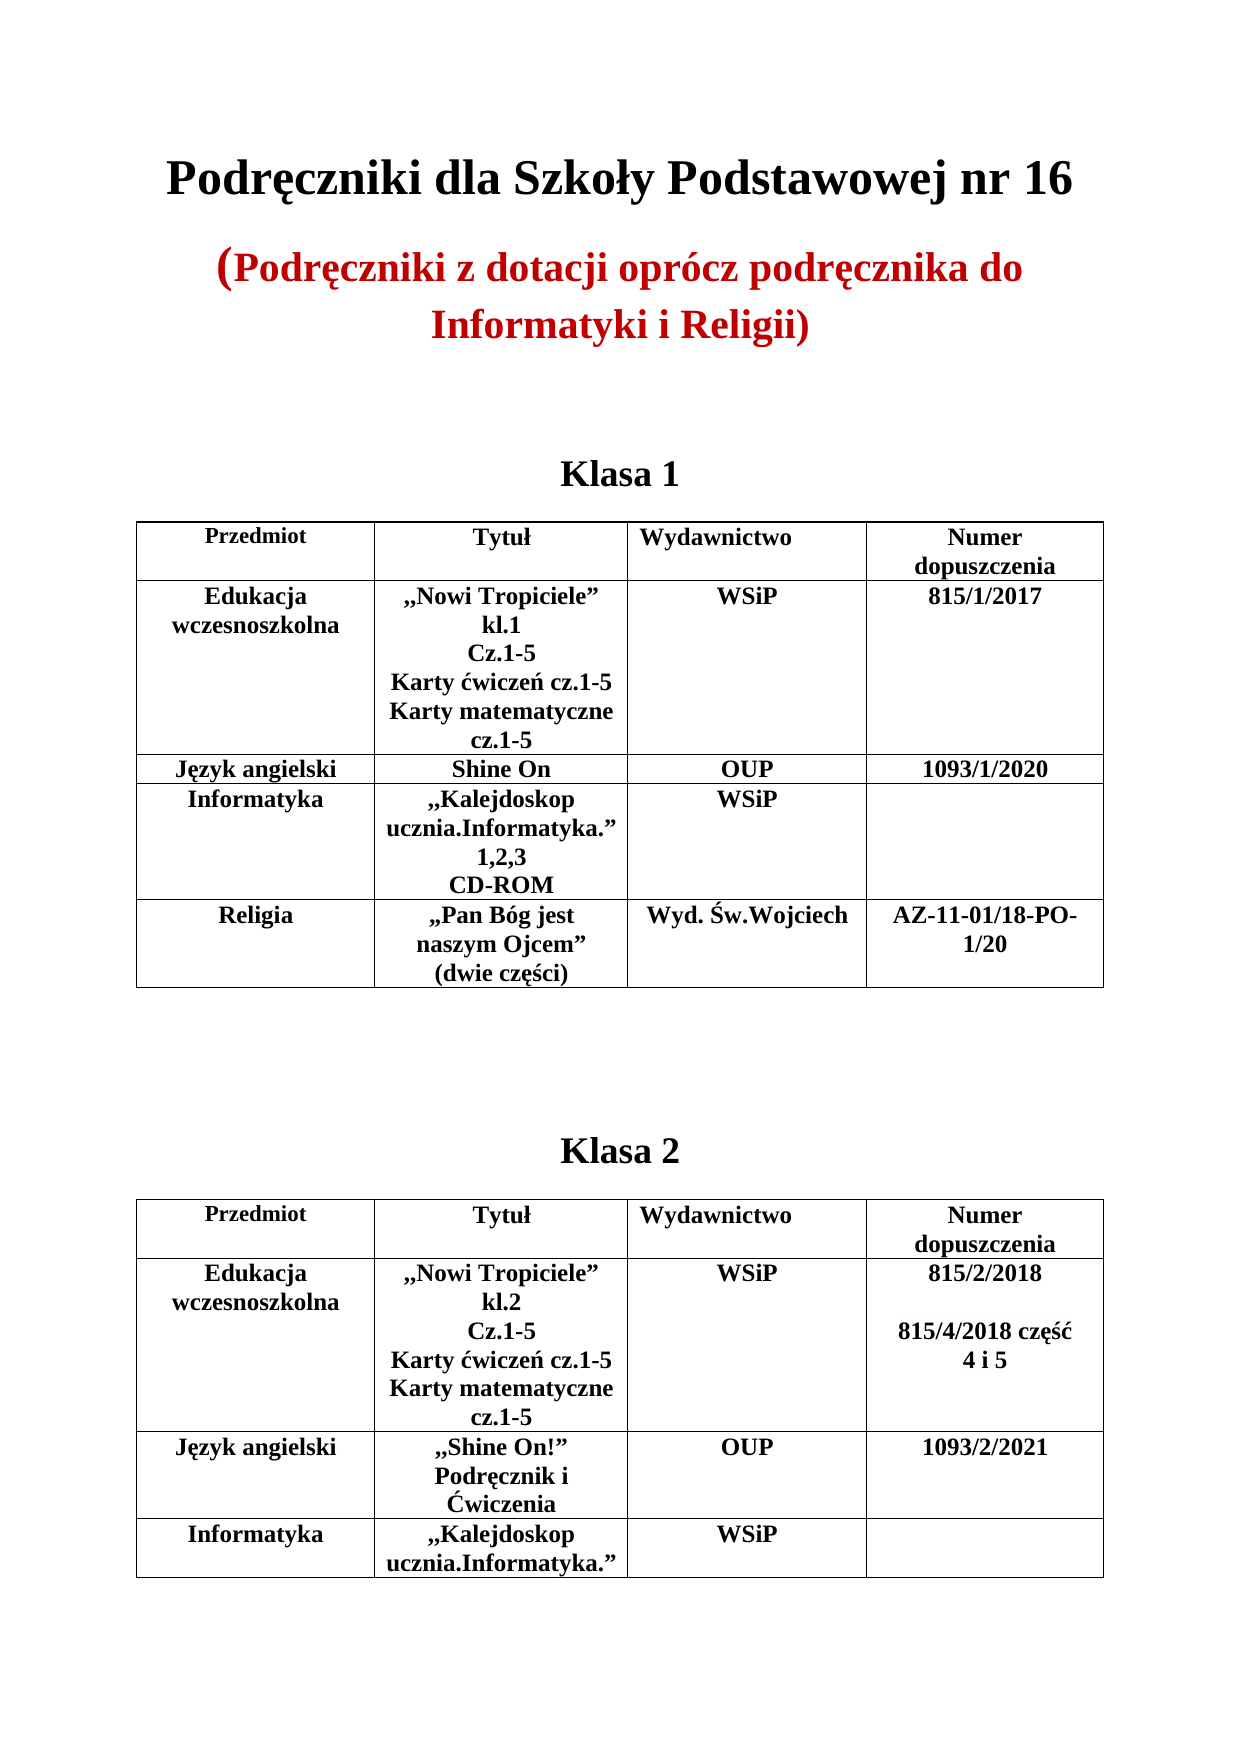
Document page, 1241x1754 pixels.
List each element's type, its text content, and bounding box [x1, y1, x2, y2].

table_cell [867, 784, 1103, 899]
table_cell Religia [137, 900, 374, 987]
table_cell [375, 1519, 627, 1577]
table_header Tytuł [375, 1200, 627, 1257]
table_header Tytuł [375, 523, 627, 580]
table_cell OUP [628, 1432, 866, 1518]
text Podręczniki dla Szkoły Podstawowej nr 16 [148, 148, 1093, 205]
table_cell WSiP [628, 1259, 866, 1431]
table_header Numer dopuszczenia [867, 1200, 1103, 1257]
table_cell ,,Nowi Tropiciele” kl.1 Cz.1-5 Karty ćwiczeń cz.1-5 Karty matematyczne cz.1-5 [375, 581, 627, 753]
table_cell 1093/1/2020 [867, 755, 1103, 783]
table_header Przedmiot [137, 1200, 374, 1257]
table_cell Shine On [375, 755, 627, 783]
table_cell WSiP [628, 784, 866, 899]
table_cell AZ-11-01/18-PO-1/20 [867, 900, 1103, 987]
table_cell Edukacja wczesnoszkolna [137, 581, 374, 753]
text (Podręczniki z dotacji oprócz podręcznika do Informatyki i Religii) [148, 234, 1093, 347]
table_cell 815/1/2017 [867, 581, 1103, 753]
table_cell Informatyka [137, 784, 374, 899]
text Klasa 2 [148, 1128, 1093, 1172]
table_cell [867, 1519, 1103, 1577]
table_header Wydawnictwo [628, 1200, 866, 1257]
table_cell Język angielski [137, 755, 374, 783]
table_cell „Pan Bóg jest naszym Ojcem” (dwie części) [375, 900, 627, 987]
table_cell 815/2/2018 815/4/2018 część 4 i 5 [867, 1259, 1103, 1431]
table_cell ,,Nowi Tropiciele” kl.2 Cz.1-5 Karty ćwiczeń cz.1-5 Karty matematyczne cz.1-5 [375, 1259, 627, 1431]
table_cell 1093/2/2021 [867, 1432, 1103, 1518]
table_cell ,,Kalejdoskop ucznia.Informatyka.” 1,2,3 CD-ROM [375, 784, 627, 899]
table_cell Informatyka [137, 1519, 374, 1577]
table_cell ,,Shine On!” Podręcznik i Ćwiczenia [375, 1432, 627, 1518]
table_header Przedmiot [137, 523, 374, 580]
table_cell OUP [628, 755, 866, 783]
table_header Wydawnictwo [628, 523, 866, 580]
table_cell Edukacja wczesnoszkolna [137, 1259, 374, 1431]
table_header Numer dopuszczenia [867, 523, 1103, 580]
text Klasa 1 [148, 451, 1093, 494]
table_cell Wyd. Św.Wojciech [628, 900, 866, 987]
table_cell WSiP [628, 1519, 866, 1577]
table_cell Język angielski [137, 1432, 374, 1518]
table_cell WSiP [628, 581, 866, 753]
